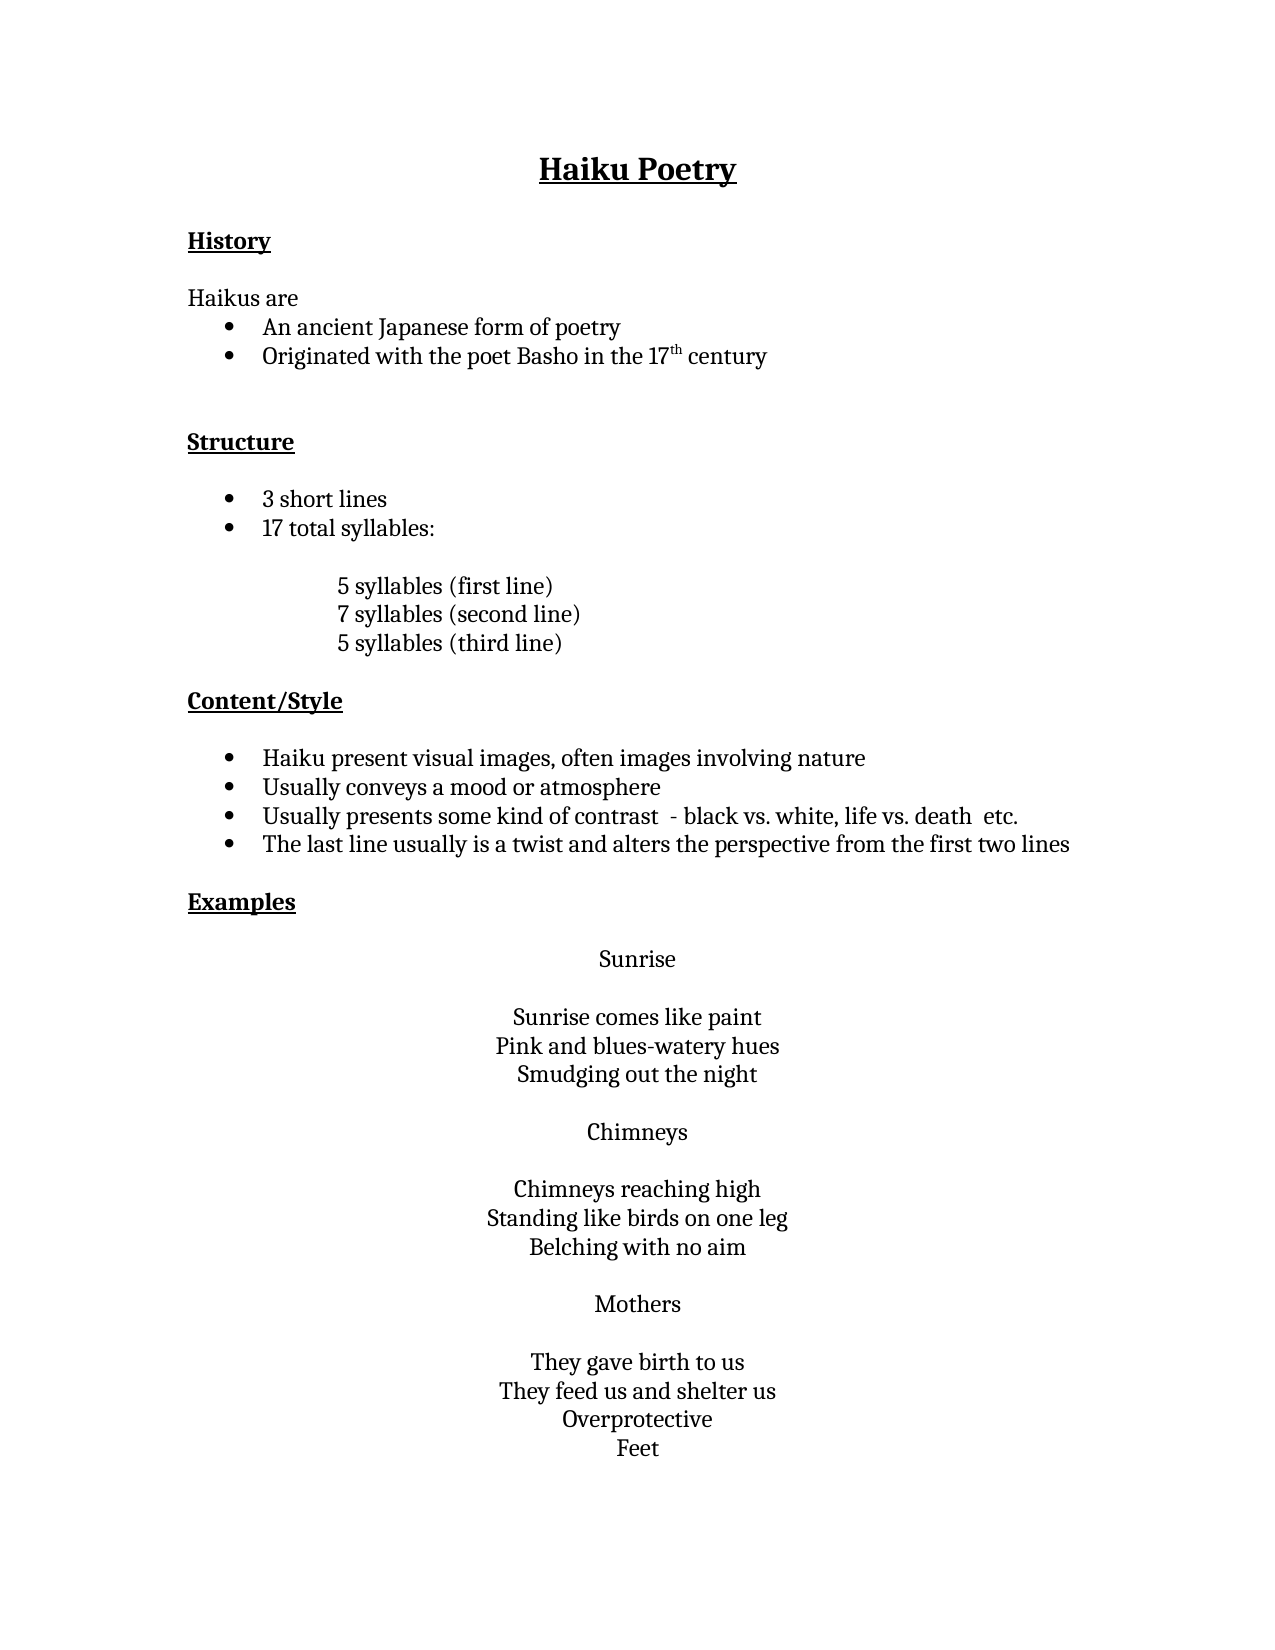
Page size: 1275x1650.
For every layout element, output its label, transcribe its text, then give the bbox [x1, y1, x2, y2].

text Mothers [187, 1290, 1087, 1319]
text Haiku Poetry [187, 150, 1087, 188]
text Content/Style [187, 687, 1087, 715]
text Feet [187, 1434, 1087, 1463]
text Chimneys reaching high [187, 1175, 1087, 1204]
list 17 total syllables: [225, 514, 1087, 543]
list Haiku present visual images, often images involving nature [225, 744, 1087, 773]
text Belching with no aim [187, 1233, 1087, 1262]
list Usually conveys a mood or atmosphere [225, 773, 1087, 802]
text Chimneys [187, 1118, 1087, 1147]
list Originated with the poet Basho in the 17th century [225, 342, 1087, 370]
text They gave birth to us [187, 1348, 1087, 1377]
list An ancient Japanese form of poetry [225, 313, 1087, 342]
list Usually presents some kind of contrast - black vs. white, life vs. death etc. [225, 802, 1087, 830]
text Examples [187, 888, 1087, 917]
text Smudging out the night [187, 1060, 1087, 1089]
list 5 syllables (third line) [337, 629, 1087, 658]
text Haikus are [187, 284, 1087, 313]
list 7 syllables (second line) [337, 600, 1087, 629]
text History [187, 227, 1087, 255]
text Structure [187, 428, 1087, 457]
text Sunrise comes like paint [187, 1003, 1087, 1032]
text Standing like birds on one leg [187, 1204, 1087, 1233]
list The last line usually is a twist and alters the perspective from the first two lines [225, 830, 1087, 859]
text Sunrise [187, 945, 1087, 974]
text They feed us and shelter us [187, 1377, 1087, 1405]
list 5 syllables (first line) [337, 572, 1087, 600]
list 3 short lines [225, 485, 1087, 514]
text Pink and blues-watery hues [187, 1032, 1087, 1060]
text Overprotective [187, 1405, 1087, 1434]
